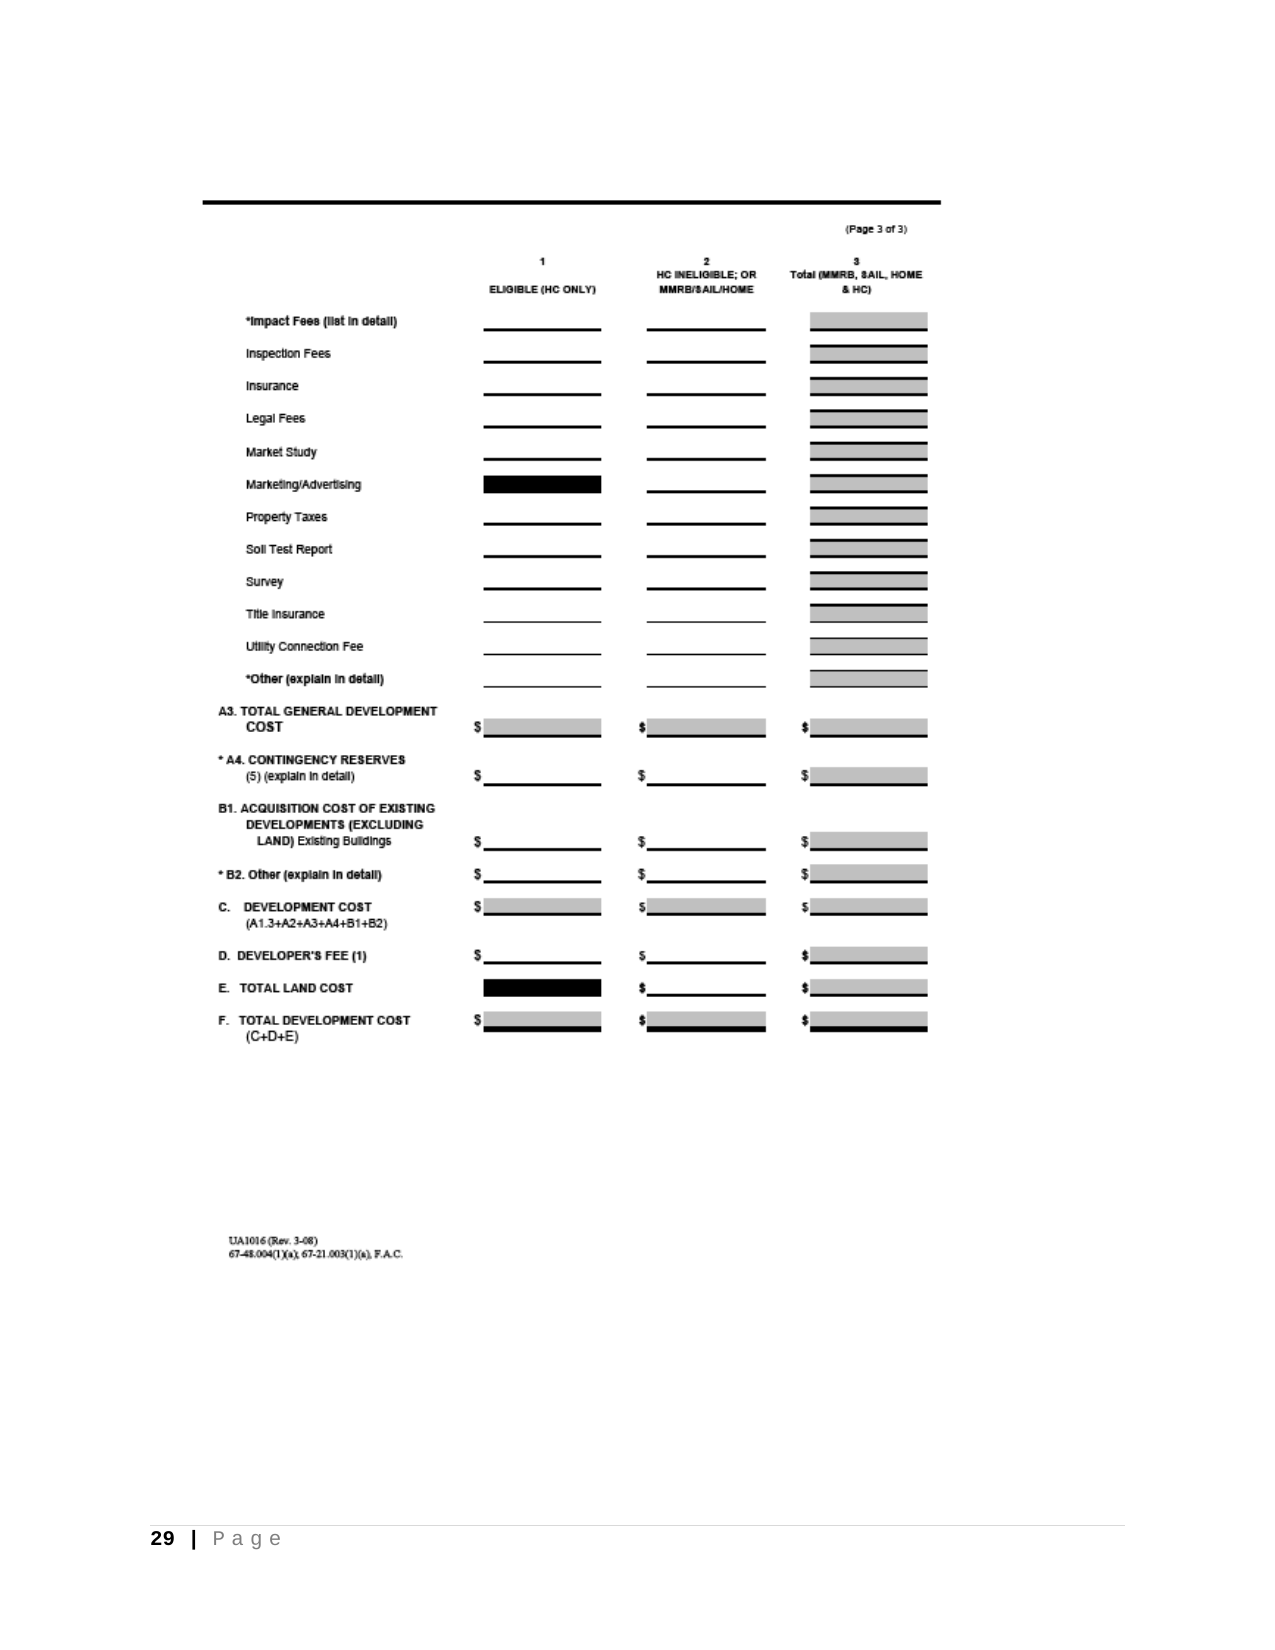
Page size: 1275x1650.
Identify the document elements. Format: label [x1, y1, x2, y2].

picture [150, 150, 1050, 1315]
